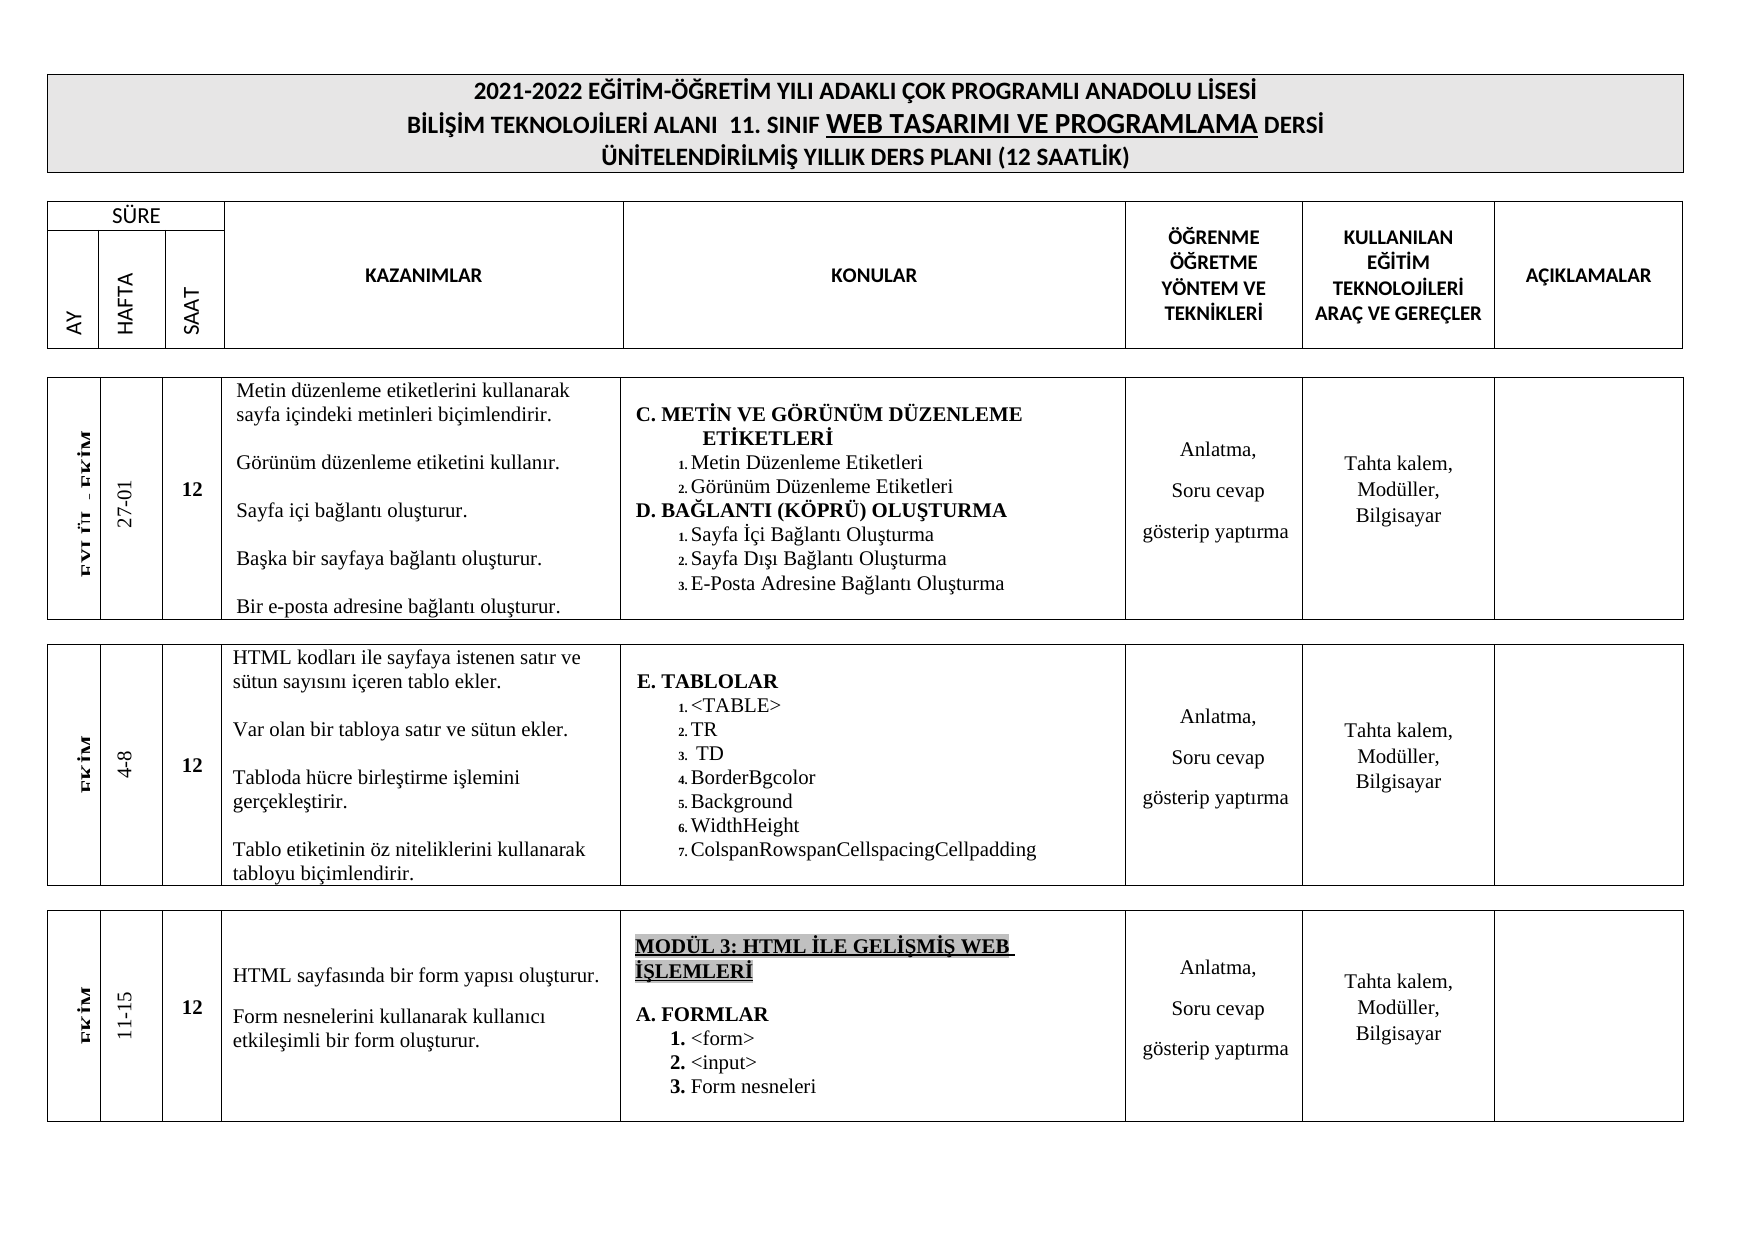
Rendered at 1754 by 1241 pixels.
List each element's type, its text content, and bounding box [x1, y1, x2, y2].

table_header Tahta kalem, Modüller, Bilgisayar [1303, 911, 1494, 1121]
table_header 12 [163, 378, 221, 618]
table_header EKİM [48, 911, 100, 1121]
table_header 27-01 [101, 378, 162, 618]
table_header TABLOLAR <TABLE> TR TD BorderBgcolor Background WidthHeight ColspanRowspanCellspacingCellpadding [621, 645, 1125, 885]
table_header EYLÜL - EKİM [48, 378, 100, 618]
table_header HTML sayfasında bir form yapısı oluşturur. Form nesnelerini kullanarak kullanıcı etkileşimli bir form oluşturur. [222, 911, 620, 1121]
table_header 4-8 [101, 645, 162, 885]
table_header EKİM [48, 645, 100, 885]
table_header HTML kodları ile sayfaya istenen satır ve sütun sayısını içeren tablo ekler. Var olan bir tabloya satır ve sütun ekler. Tabloda hücre birleştirme işlemini gerçekleştirir. Tablo etiketinin öz niteliklerini kullanarak tabloyu biçimlendirir. [222, 645, 620, 885]
table_header Anlatma, Soru cevap gösterip yaptırma [1126, 645, 1302, 885]
table_header [1495, 911, 1683, 1121]
table_header Tahta kalem, Modüller, Bilgisayar [1303, 645, 1494, 885]
table_header Metin düzenleme etiketlerini kullanarak sayfa içindeki metinleri biçimlendirir. Görünüm düzenleme etiketini kullanır. Sayfa içi bağlantı oluşturur. Başka bir sayfaya bağlantı oluşturur. Bir e-posta adresine bağlantı oluşturur. [222, 378, 620, 618]
table_header 11-15 [101, 911, 162, 1121]
table_header [1495, 378, 1683, 618]
table_header 12 [163, 645, 221, 885]
table_header [1495, 645, 1683, 885]
table_header Anlatma, Soru cevap gösterip yaptırma [1126, 378, 1302, 618]
table_header 12 [163, 911, 221, 1121]
table_header Tahta kalem, Modüller, Bilgisayar [1303, 378, 1494, 618]
table_header MODÜL 3: HTML İLE GELİŞMİŞ WEB İŞLEMLERİ FORMLAR <form> <input> Form nesneleri [621, 911, 1125, 1121]
table_header METİN VE GÖRÜNÜM DÜZENLEME ETİKETLERİ Metin Düzenleme Etiketleri Görünüm Düzenleme Etiketleri BAĞLANTI (KÖPRÜ) OLUŞTURMA Sayfa İçi Bağlantı Oluşturma Sayfa Dışı Bağlantı Oluşturma E-Posta Adresine Bağlantı Oluşturma [621, 378, 1125, 618]
table_header Anlatma, Soru cevap gösterip yaptırma [1126, 911, 1302, 1121]
